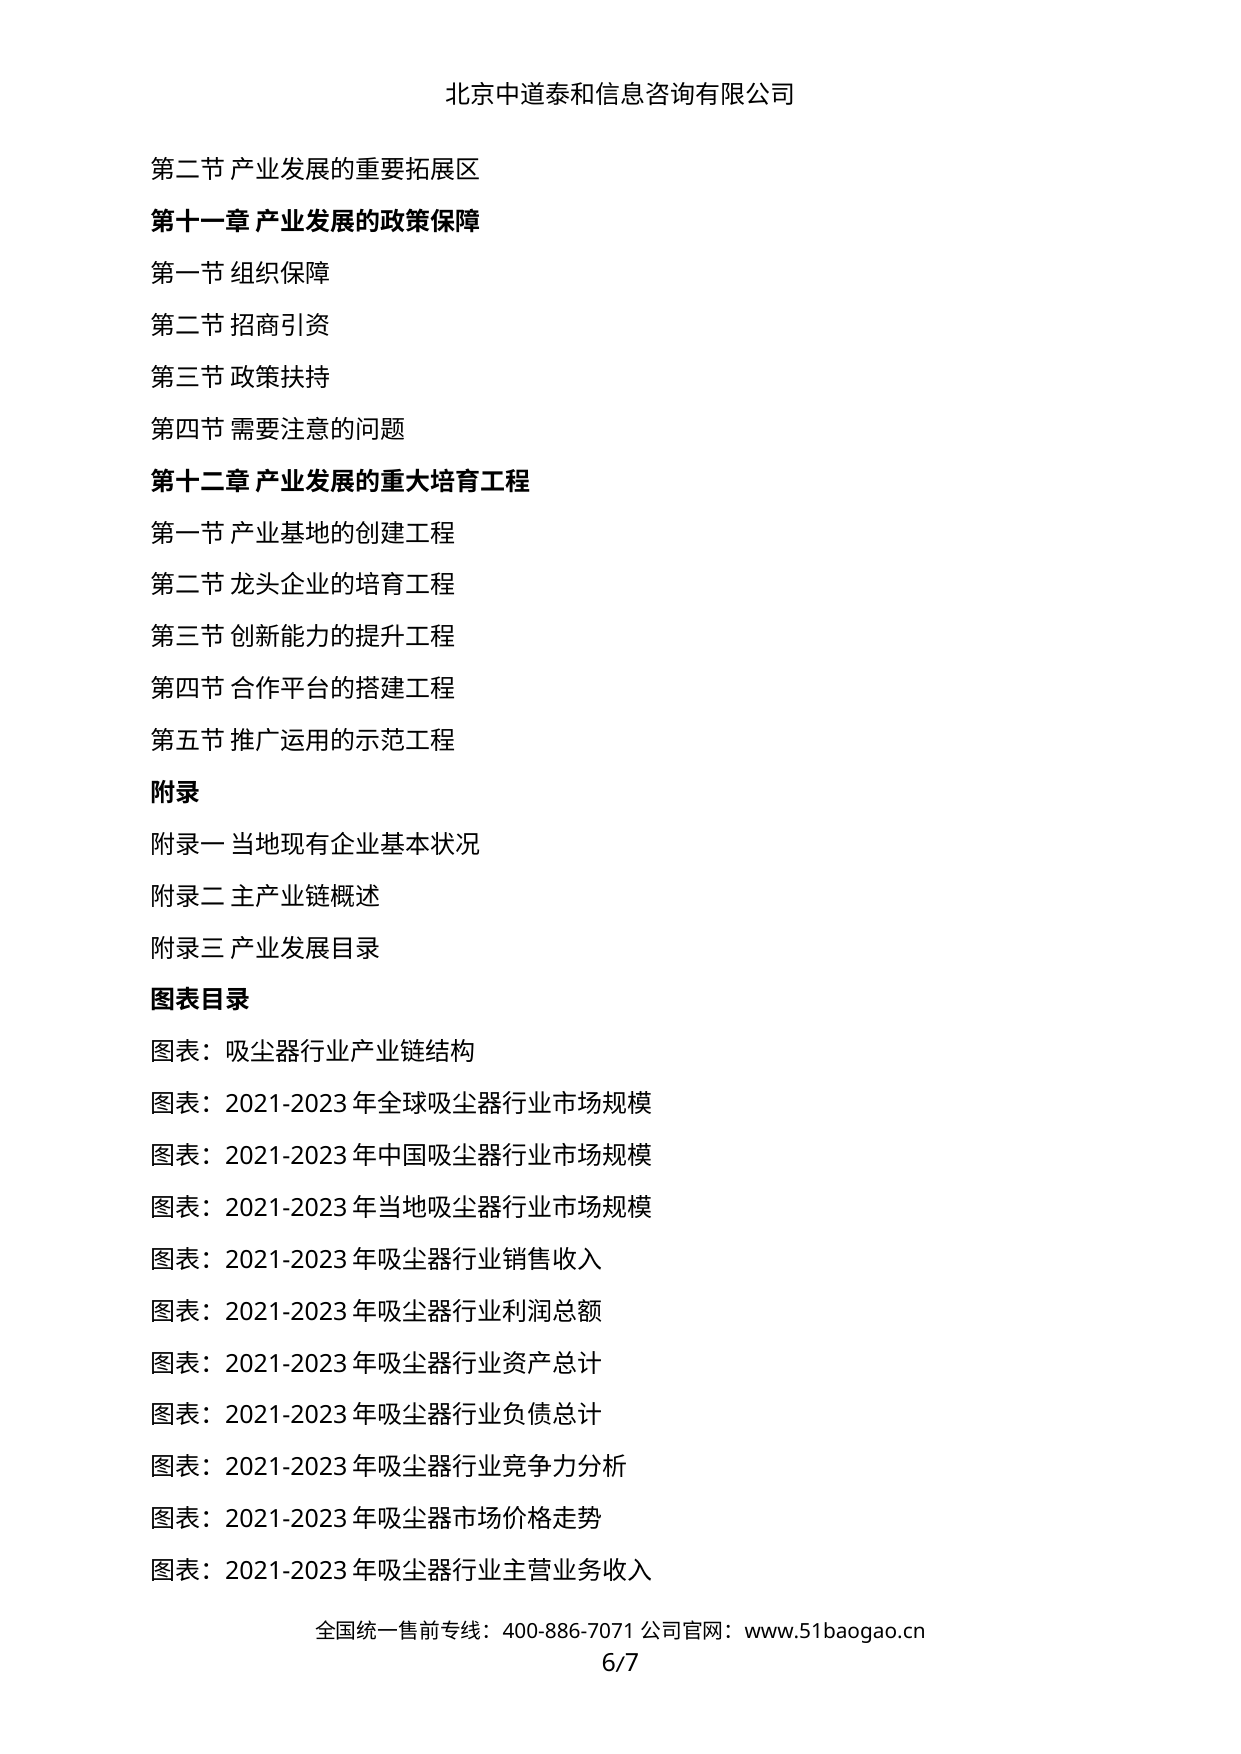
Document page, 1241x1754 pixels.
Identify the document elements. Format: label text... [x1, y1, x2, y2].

text 第五节 推广运用的示范工程 [150, 721, 1090, 757]
text 第一节 产业基地的创建工程 [150, 513, 1090, 549]
text 图表：2021-2023年当地吸尘器行业市场规模 [150, 1187, 1090, 1224]
text 第三节 创新能力的提升工程 [150, 617, 1090, 653]
text 附录 [150, 772, 1090, 809]
text 图表：2021-2023年吸尘器行业资产总计 [150, 1343, 1090, 1379]
text 第二节 龙头企业的培育工程 [150, 565, 1090, 601]
text 附录二 主产业链概述 [150, 876, 1090, 912]
text 图表：吸尘器行业产业链结构 [150, 1032, 1090, 1068]
text 图表：2021-2023年吸尘器行业竞争力分析 [150, 1447, 1090, 1483]
text 第三节 政策扶持 [150, 357, 1090, 394]
text 图表：2021-2023年吸尘器行业利润总额 [150, 1291, 1090, 1327]
text 图表：2021-2023年吸尘器行业主营业务收入 [150, 1551, 1090, 1587]
text 图表：2021-2023年全球吸尘器行业市场规模 [150, 1084, 1090, 1120]
text 图表：2021-2023年中国吸尘器行业市场规模 [150, 1136, 1090, 1172]
text 第二节 产业发展的重要拓展区 [150, 150, 1090, 186]
text 图表目录 [150, 980, 1090, 1016]
text 第四节 合作平台的搭建工程 [150, 669, 1090, 705]
text 附录一 当地现有企业基本状况 [150, 824, 1090, 861]
text 图表：2021-2023年吸尘器行业负债总计 [150, 1395, 1090, 1431]
text 第一节 组织保障 [150, 254, 1090, 290]
text 第四节 需要注意的问题 [150, 409, 1090, 446]
text 第十二章 产业发展的重大培育工程 [150, 461, 1090, 497]
text 图表：2021-2023年吸尘器行业销售收入 [150, 1239, 1090, 1276]
text 图表：2021-2023年吸尘器市场价格走势 [150, 1499, 1090, 1535]
text 第二节 招商引资 [150, 306, 1090, 342]
text 第十一章 产业发展的政策保障 [150, 202, 1090, 238]
text 附录三 产业发展目录 [150, 928, 1090, 964]
